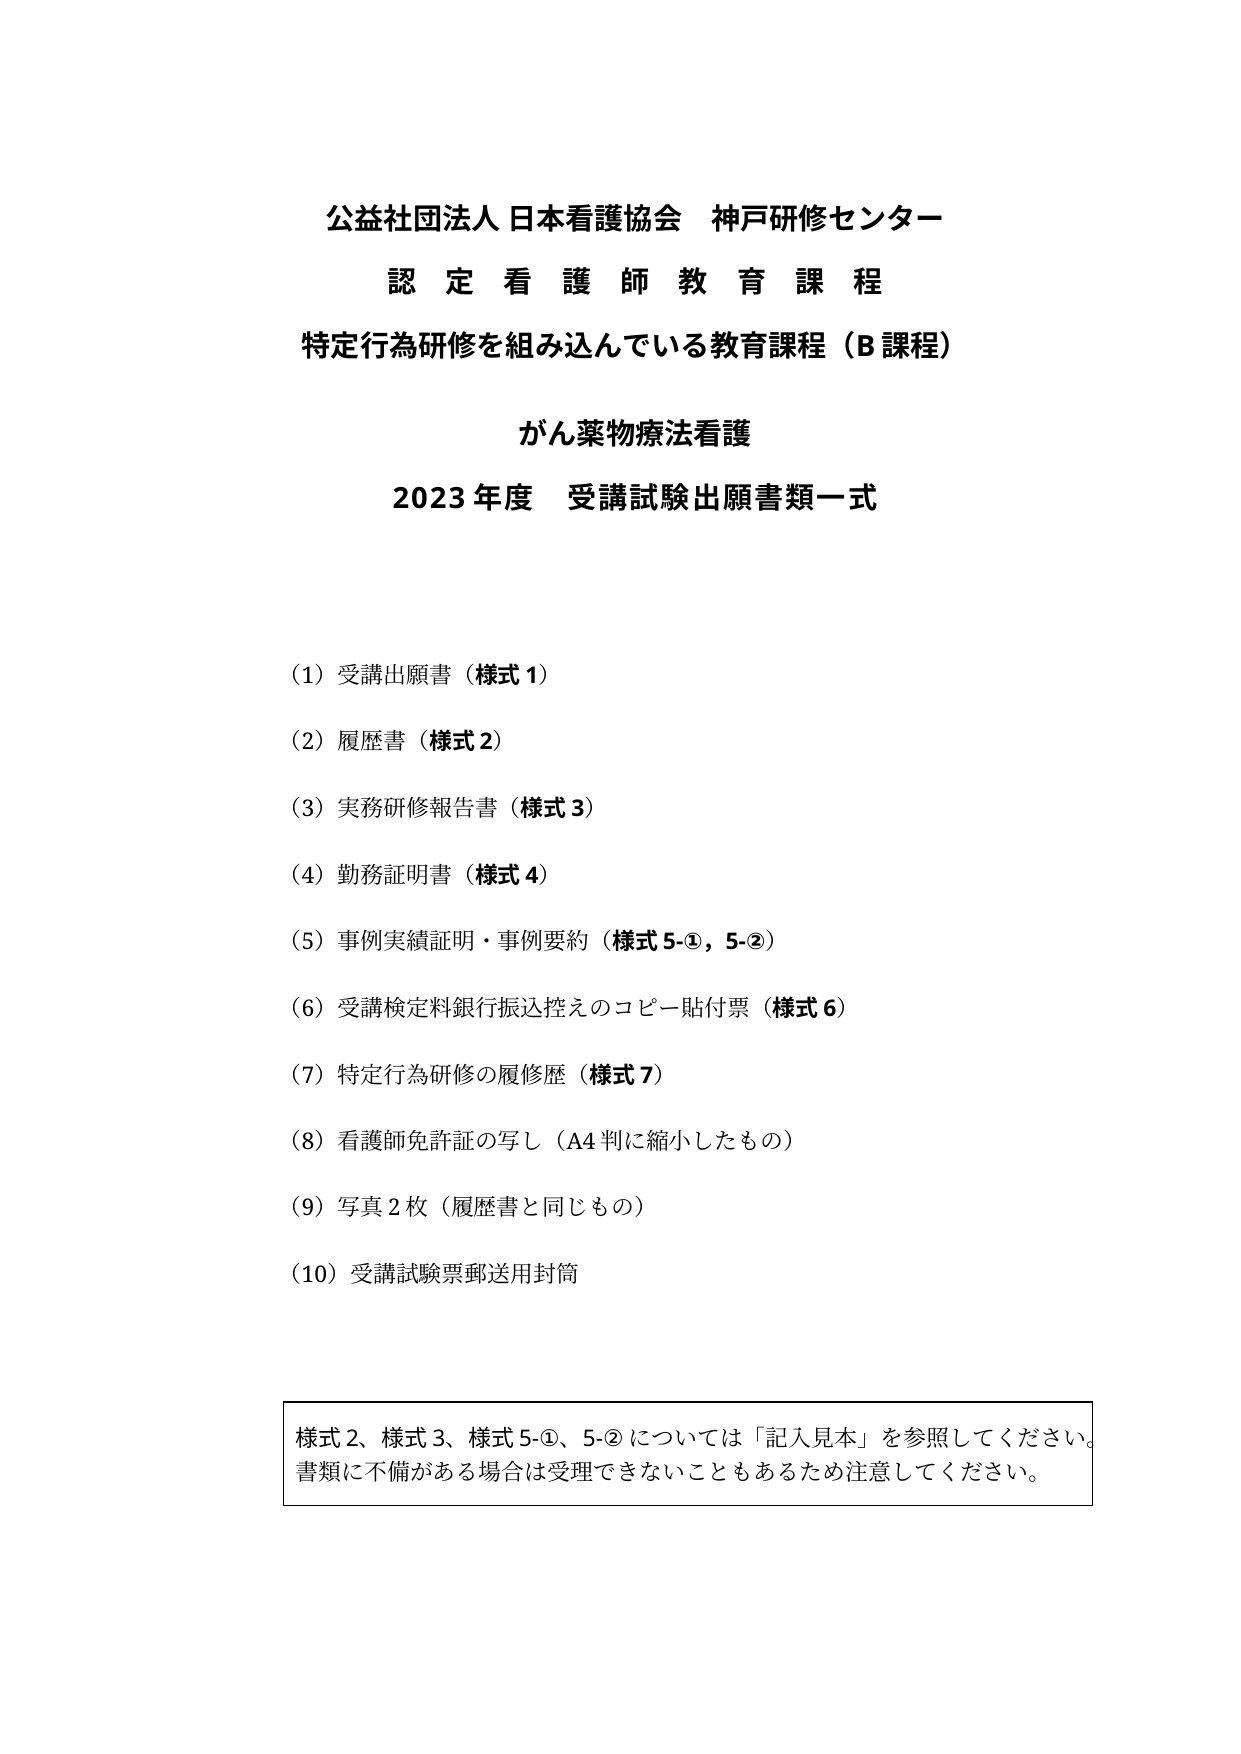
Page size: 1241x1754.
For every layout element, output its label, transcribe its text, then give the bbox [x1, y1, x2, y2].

text （5）事例実績証明・事例要約（様式5-①，5-②） [118, 923, 1152, 956]
text （7）特定行為研修の履修歴（様式7） [118, 1056, 1152, 1090]
text （4）勤務証明書（様式4） [118, 856, 1152, 890]
text （10）受講試験票郵送用封筒 [118, 1256, 1152, 1289]
text （8）看護師免許証の写し（A4判に縮小したもの） [118, 1123, 1152, 1156]
text （9）写真2枚（履歴書と同じもの） [118, 1189, 1152, 1222]
text 公益社団法人 日本看護協会 神戸研修センター [118, 195, 1152, 238]
text 2023年度 受講試験出願書類一式 [118, 474, 1152, 517]
text （6）受講検定料銀行振込控えのコピー貼付票（様式6） [118, 990, 1152, 1023]
text （3）実務研修報告書（様式3） [118, 790, 1152, 823]
table_header 様式2、様式3、様式5-①、5-②については「記入見本」を参照してください。 書類に不備がある場合は受理できないこともあるため注意してください。 [284, 1403, 1092, 1504]
text 認 定 看 護 師 教 育 課 程 特定行為研修を組み込んでいる教育課程（B課程） [118, 259, 1152, 364]
text （1）受講出願書（様式1） [118, 656, 1152, 690]
text （2）履歴書（様式2） [118, 723, 1152, 756]
text がん薬物療法看護 [118, 411, 1152, 453]
